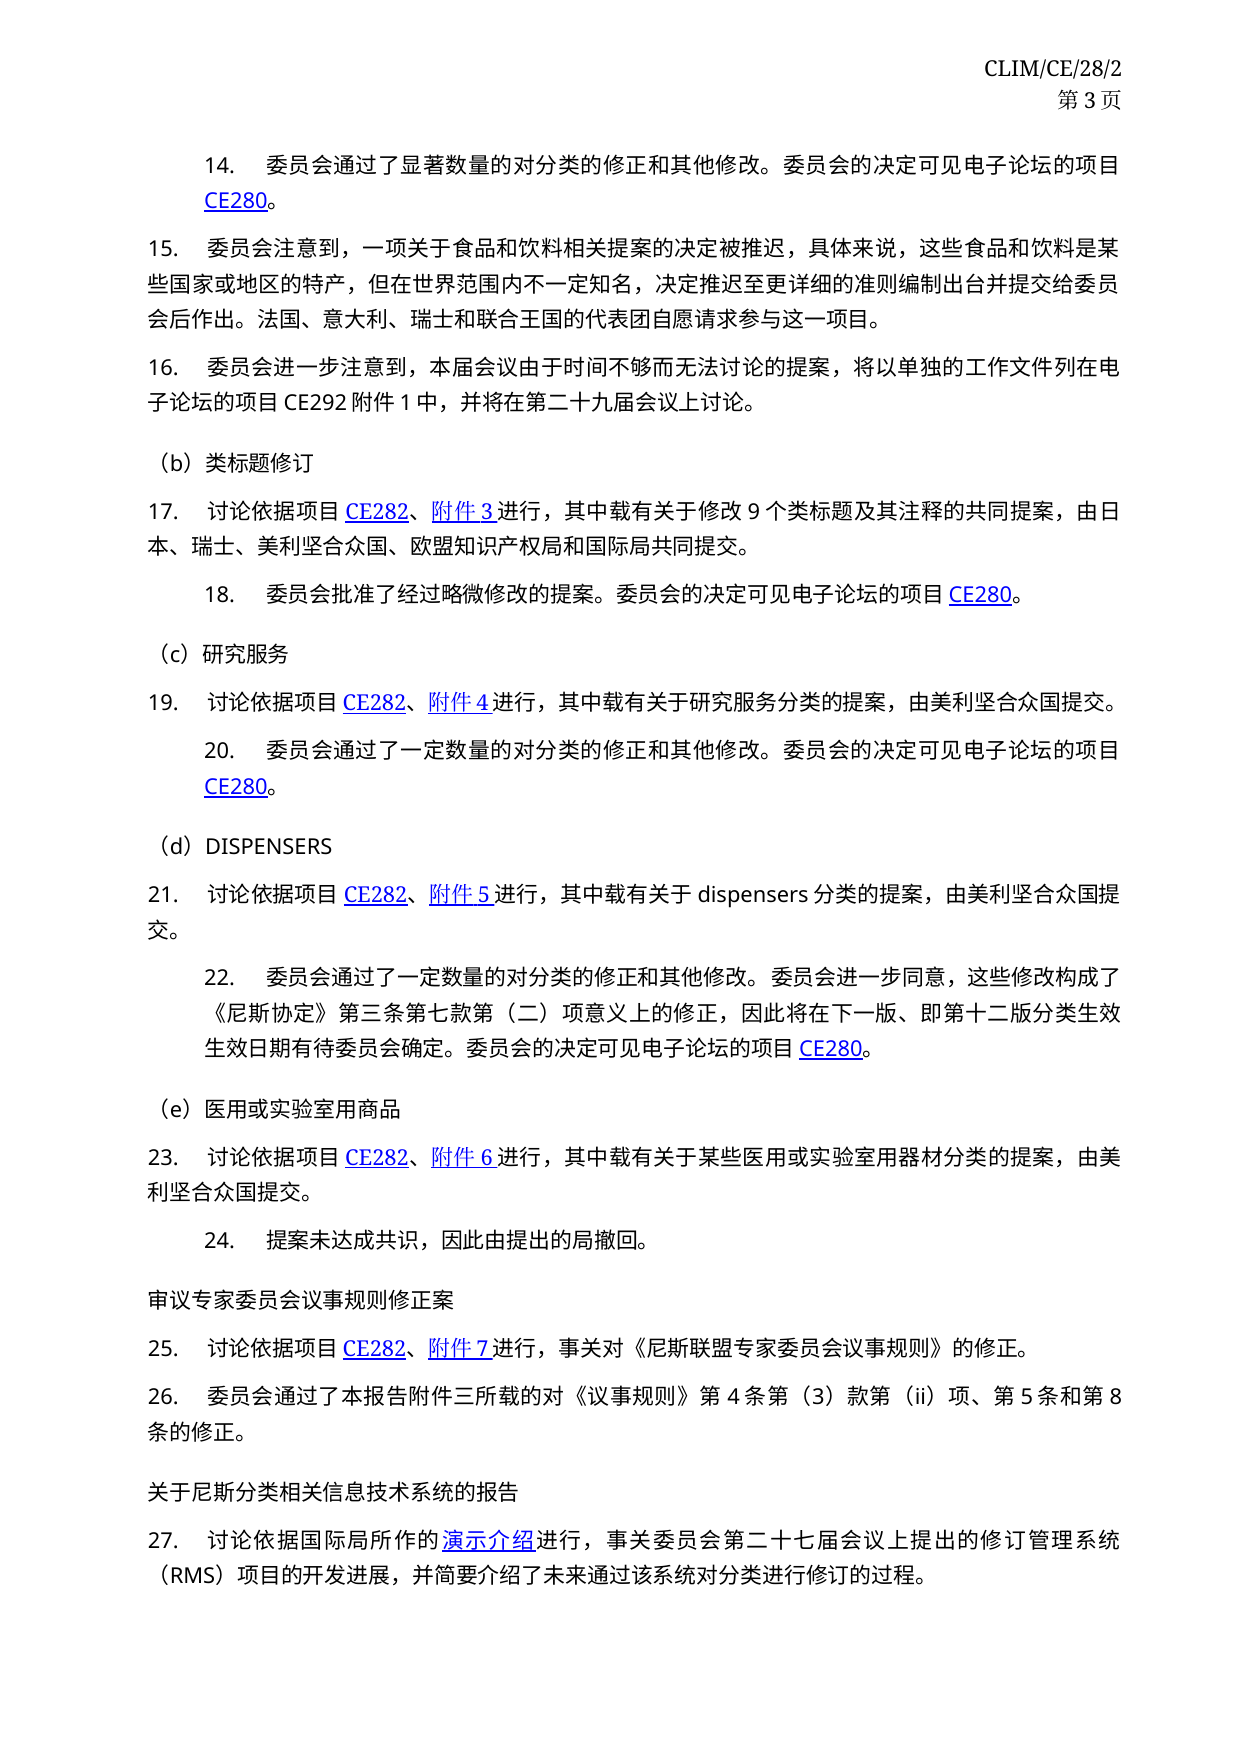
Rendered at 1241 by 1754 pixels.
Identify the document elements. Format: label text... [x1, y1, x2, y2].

list 讨论依据项目CE282、附件6进行，其中载有关于某些医用或实验室用器材分类的提案，由美利坚合众国提交。 [148, 1136, 1122, 1207]
subtitle （d）DISPENSERS [148, 826, 1122, 861]
list 讨论依据项目CE282、附件4进行，其中载有关于研究服务分类的提案，由美利坚合众国提交。 [148, 682, 1122, 717]
list 委员会通过了显著数量的对分类的修正和其他修改。委员会的决定可见电子论坛的项目CE280。 [204, 144, 1122, 215]
list 讨论依据项目CE282、附件5进行，其中载有关于dispensers分类的提案，由美利坚合众国提交。 [148, 873, 1122, 944]
subtitle （c）研究服务 [148, 634, 1122, 669]
list 委员会注意到，一项关于食品和饮料相关提案的决定被推迟，具体来说，这些食品和饮料是某些国家或地区的特产，但在世界范围内不一定知名，决定推迟至更详细的准则编制出台并提交给委员会后作出。法国、意大利、瑞士和联合王国的代表团自愿请求参与这一项目。 [148, 228, 1122, 334]
subtitle 审议专家委员会议事规则修正案 [148, 1280, 1122, 1315]
list 委员会进一步注意到，本届会议由于时间不够而无法讨论的提案，将以单独的工作文件列在电子论坛的项目CE292附件1中，并将在第二十九届会议上讨论。 [148, 346, 1122, 417]
subtitle （e）医用或实验室用商品 [148, 1088, 1122, 1123]
list 提案未达成共识，因此由提出的局撤回。 [204, 1219, 1122, 1255]
list 委员会批准了经过略微修改的提案。委员会的决定可见电子论坛的项目CE280。 [204, 573, 1122, 609]
list 委员会通过了本报告附件三所载的对《议事规则》第4条第（3）款第（ii）项、第5条和第8条的修正。 [148, 1376, 1122, 1446]
list 委员会通过了一定数量的对分类的修正和其他修改。委员会的决定可见电子论坛的项目CE280。 [204, 730, 1122, 801]
list 委员会通过了一定数量的对分类的修正和其他修改。委员会进一步同意，这些修改构成了《尼斯协定》第三条第七款第（二）项意义上的修正，因此将在下一版、即第十二版分类生效，生效日期有待委员会确定。委员会的决定可见电子论坛的项目CE280。 [204, 957, 1122, 1063]
subtitle 关于尼斯分类相关信息技术系统的报告 [148, 1471, 1122, 1507]
list 讨论依据项目CE282、附件7进行，事关对《尼斯联盟专家委员会议事规则》的修正。 [148, 1328, 1122, 1363]
list 讨论依据项目CE282、附件3进行，其中载有关于修改9个类标题及其注释的共同提案，由日本、瑞士、美利坚合众国、欧盟知识产权局和国际局共同提交。 [148, 490, 1122, 561]
subtitle （b）类标题修订 [148, 442, 1122, 478]
list 讨论依据国际局所作的演示介绍进行，事关委员会第二十七届会议上提出的修订管理系统（RMS）项目的开发进展，并简要介绍了未来通过该系统对分类进行修订的过程。 [148, 1519, 1122, 1590]
